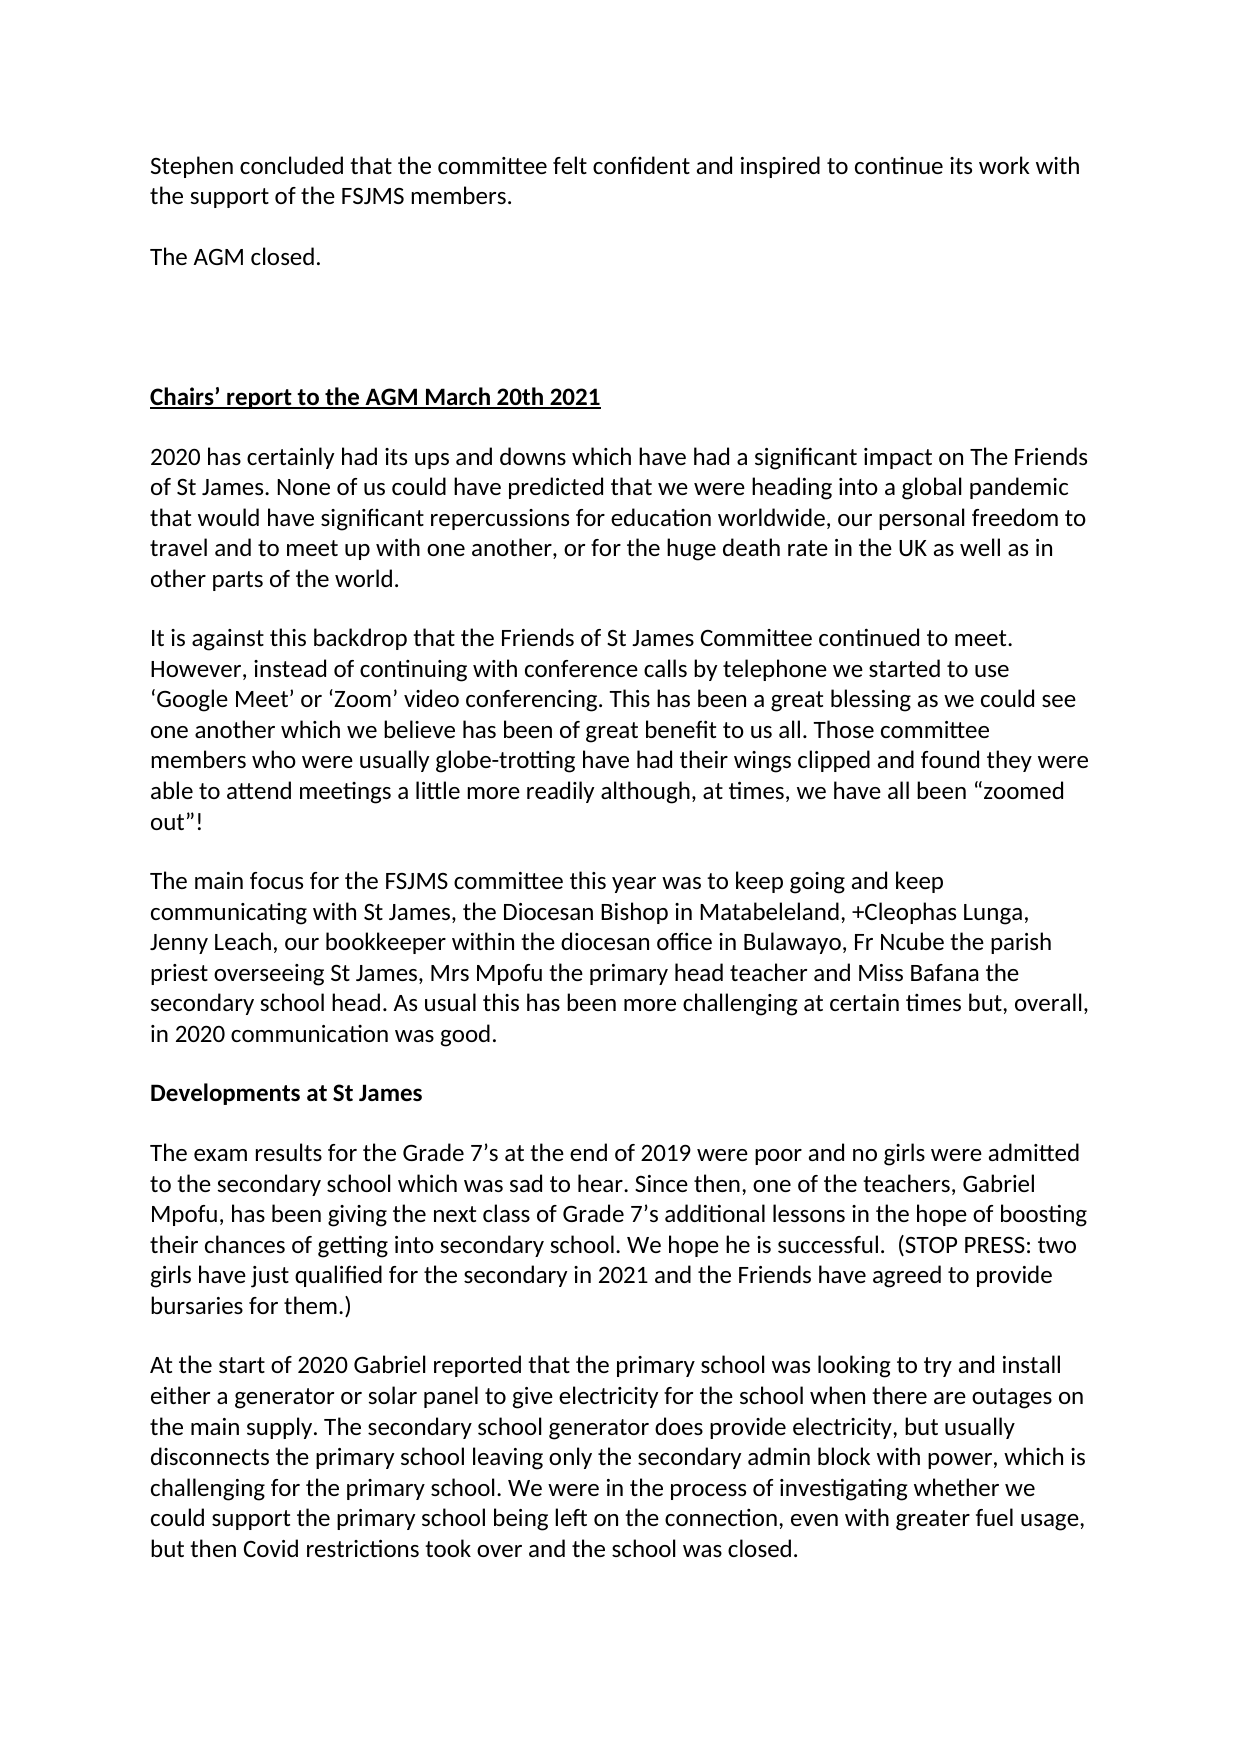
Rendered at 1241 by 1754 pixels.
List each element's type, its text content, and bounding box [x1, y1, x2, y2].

text At the start of 2020 Gabriel reported that the primary school was looking to try and install either a generator or solar panel to give electricity for the school when there are outages on the main supply. The secondary school generator does provide electricity, but usually disconnects the primary school leaving only the secondary admin block with power, which is challenging for the primary school. We were in the process of investigating whether we could support the primary school being left on the connection, even with greater fuel usage, but then Covid restrictions took over and the school was closed. [150, 1349, 1090, 1563]
text The main focus for the FSJMS committee this year was to keep going and keep communicating with St James, the Diocesan Bishop in Matabeleland, +Cleophas Lunga, Jenny Leach, our bookkeeper within the diocesan office in Bulawayo, Fr Ncube the parish priest overseeing St James, Mrs Mpofu the primary head teacher and Miss Bafana the secondary school head. As usual this has been more challenging at certain times but, overall, in 2020 communication was good. [150, 865, 1090, 1048]
text Chairs’ report to the AGM March 20th 2021 [150, 381, 1090, 412]
text Developments at St James [150, 1078, 1090, 1108]
text The exam results for the Grade 7’s at the end of 2019 were poor and no girls were admitted to the secondary school which was sad to hear. Since then, one of the teachers, Gabriel Mpofu, has been giving the next class of Grade 7’s additional lessons in the hope of boosting their chances of getting into secondary school. We hope he is successful. (STOP PRESS: two girls have just qualified for the secondary in 2021 and the Friends have agreed to provide bursaries for them.) [150, 1137, 1090, 1320]
text 2020 has certainly had its ups and downs which have had a significant impact on The Friends of St James. None of us could have predicted that we were heading into a global pandemic that would have significant repercussions for education worldwide, our personal freedom to travel and to meet up with one another, or for the huge death rate in the UK as well as in other parts of the world. [150, 441, 1090, 593]
text It is against this backdrop that the Friends of St James Committee continued to meet. However, instead of continuing with conference calls by telephone we started to use ‘Google Meet’ or ‘Zoom’ video conferencing. This has been a great blessing as we could see one another which we believe has been of great benefit to us all. Those committee members who were usually globe-trotting have had their wings clipped and found they were able to attend meetings a little more readily although, at times, we have all been “zoomed out”! [150, 622, 1090, 836]
text The AGM closed. [150, 242, 1090, 272]
text Stephen concluded that the committee felt confident and inspired to continue its work with the support of the FSJMS members. [150, 150, 1090, 211]
